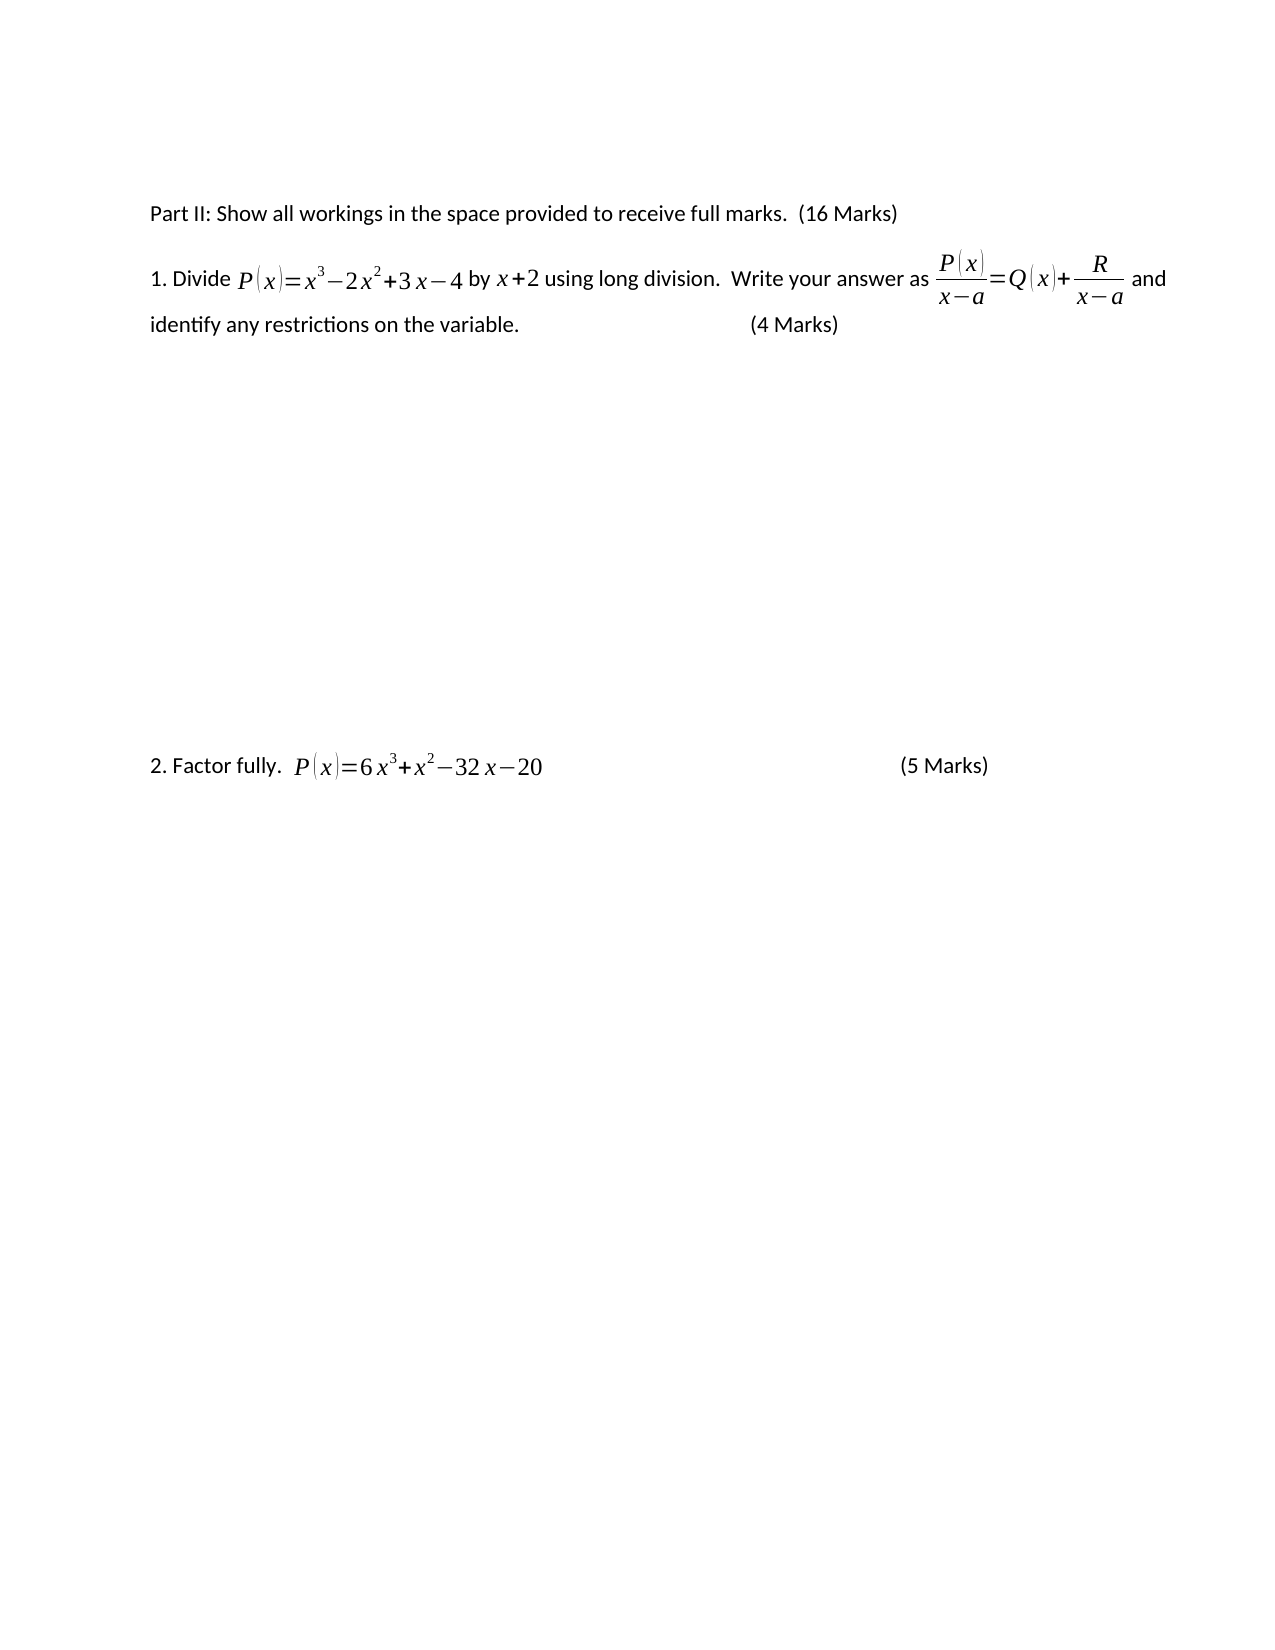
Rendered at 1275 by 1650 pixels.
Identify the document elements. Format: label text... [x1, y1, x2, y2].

text 2. Factor fully. (5 Marks) [150, 749, 1169, 782]
text 1. Divide by using long division. Write your answer as and identify any restrictions on the variable. (4 Marks) [150, 248, 1169, 338]
text Part II: Show all workings in the space provided to receive full marks. (16 Marks) [150, 199, 1125, 227]
